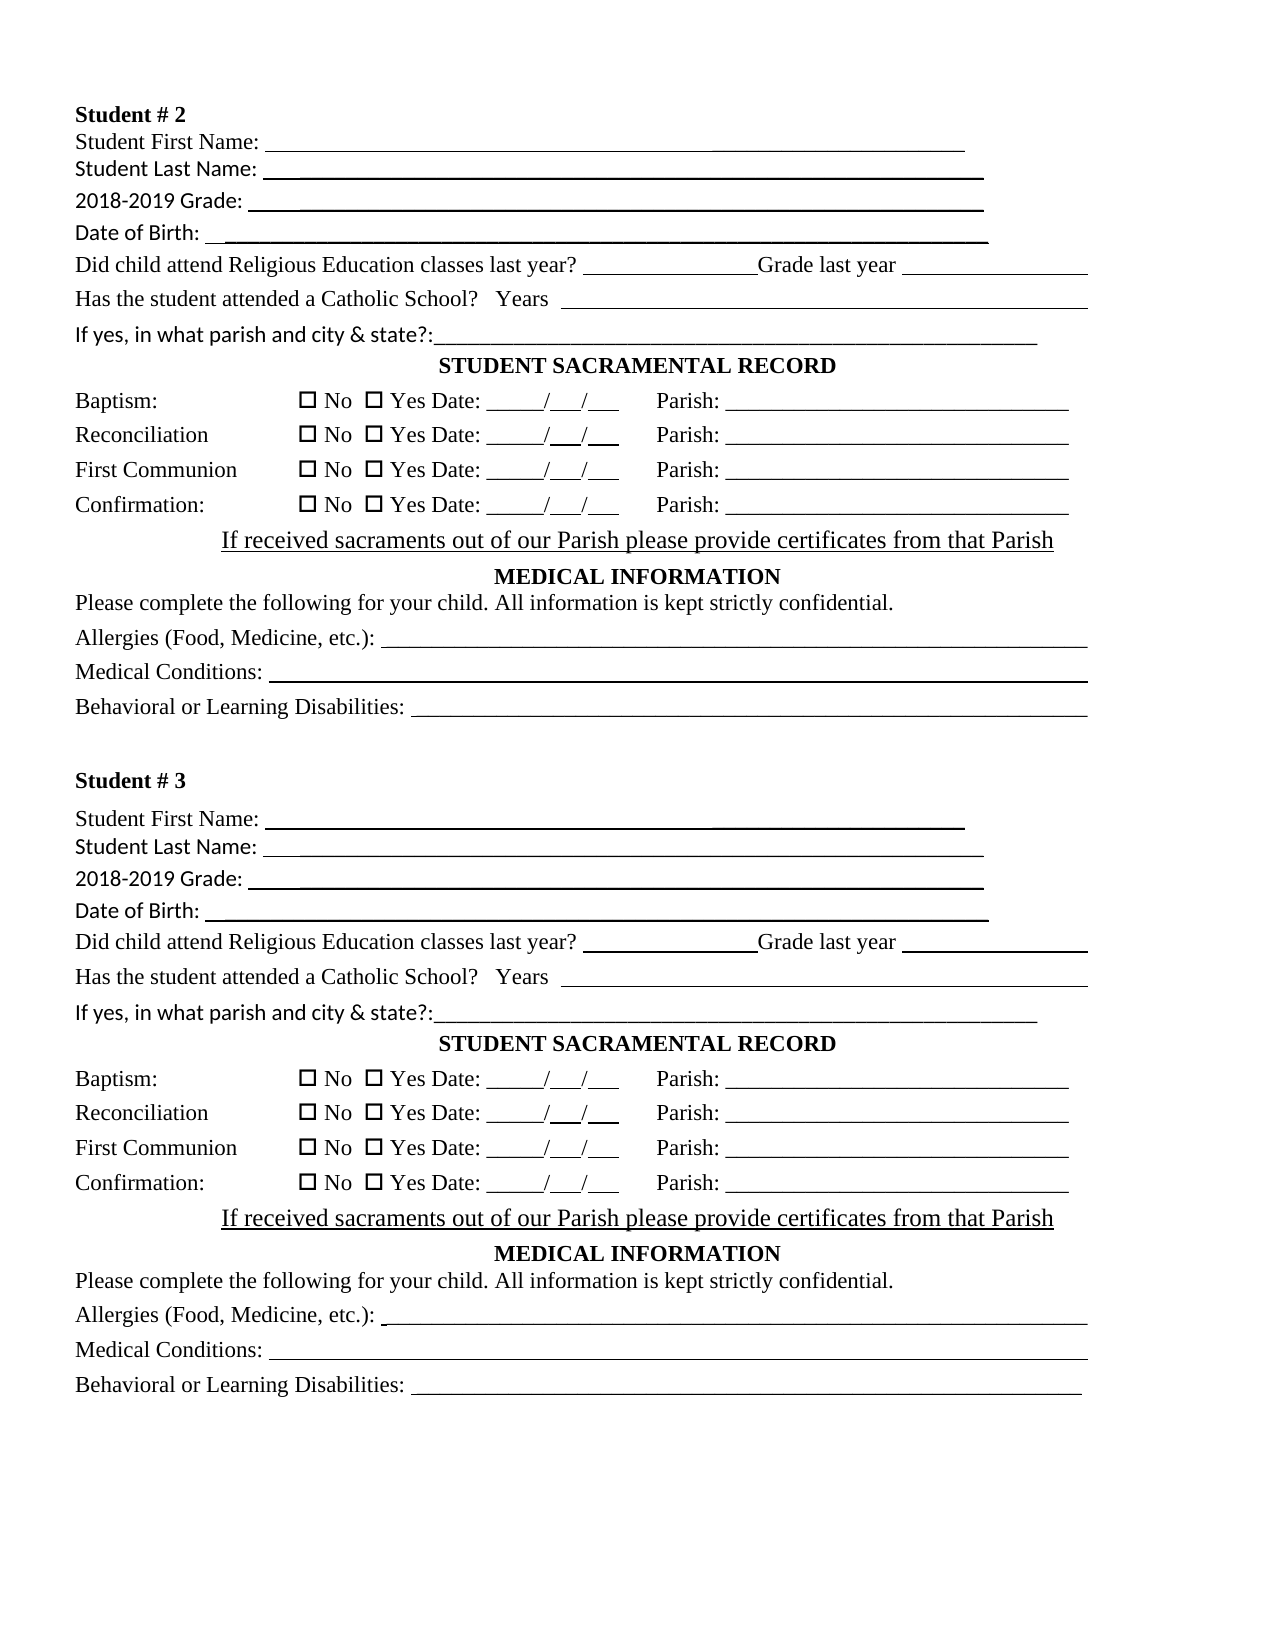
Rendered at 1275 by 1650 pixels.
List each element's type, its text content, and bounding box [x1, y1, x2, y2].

text If received sacraments out of our Parish please provide certificates from that Parish [75, 526, 1200, 554]
text Student Last Name: ____________________________________________________________ [75, 154, 1200, 182]
text Please complete the following for your child. All information is kept strictly confidential. [75, 1267, 1200, 1293]
text Did child attend Religious Education classes last year? Grade last year [75, 251, 1200, 277]
text Allergies (Food, Medicine, etc.): [75, 1302, 1200, 1328]
text First Communion No Yes Date: / / Parish: [75, 456, 1200, 483]
text Medical Conditions: [75, 658, 1200, 685]
text Has the student attended a Catholic School? Years [75, 285, 1200, 312]
text STUDENT SACRAMENTAL RECORD [75, 1030, 1200, 1056]
text If received sacraments out of our Parish please provide certificates from that Parish [75, 1203, 1200, 1232]
text Date of Birth: ___________________________________________________________________ [75, 218, 1200, 246]
text Baptism: No Yes Date: / / Parish: [75, 387, 1200, 413]
text If yes, in what parish and city & state?:_____________________________________________________ [75, 320, 1200, 348]
text Please complete the following for your child. All information is kept strictly confidential. [75, 589, 1200, 615]
text Student First Name: ______________________ [75, 806, 1200, 832]
text STUDENT SACRAMENTAL RECORD [75, 352, 1200, 378]
text Allergies (Food, Medicine, etc.): [75, 624, 1200, 650]
text Reconciliation No Yes Date: / / Parish: [75, 1099, 1200, 1126]
text Has the student attended a Catholic School? Years [75, 963, 1200, 989]
text Date of Birth: ___________________________________________________________________ [75, 896, 1200, 924]
text Student # 2 [75, 101, 1200, 128]
text MEDICAL INFORMATION [75, 1241, 1200, 1267]
text Student # 3 [75, 767, 1200, 793]
text 2018-2019 Grade: ____________________________________________________________ [75, 186, 1200, 214]
text Baptism: No Yes Date: / / Parish: [75, 1065, 1200, 1091]
text If yes, in what parish and city & state?:_____________________________________________________ [75, 998, 1200, 1026]
text 2018-2019 Grade: ____________________________________________________________ [75, 864, 1200, 892]
text MEDICAL INFORMATION [75, 563, 1200, 589]
text Behavioral or Learning Disabilities: [75, 693, 1200, 719]
text Did child attend Religious Education classes last year? Grade last year [75, 928, 1200, 955]
text Student First Name: ______________________ [75, 128, 1200, 154]
text Behavioral or Learning Disabilities: __________________________________________________________ [75, 1371, 1200, 1397]
text First Communion No Yes Date: / / Parish: [75, 1134, 1200, 1160]
text Reconciliation No Yes Date: / / Parish: [75, 422, 1200, 448]
text Confirmation: No Yes Date: / / Parish: [75, 1169, 1200, 1195]
text Medical Conditions: [75, 1336, 1200, 1363]
text Student Last Name: ____________________________________________________________ [75, 832, 1200, 860]
text Confirmation: No Yes Date: / / Parish: [75, 491, 1200, 517]
